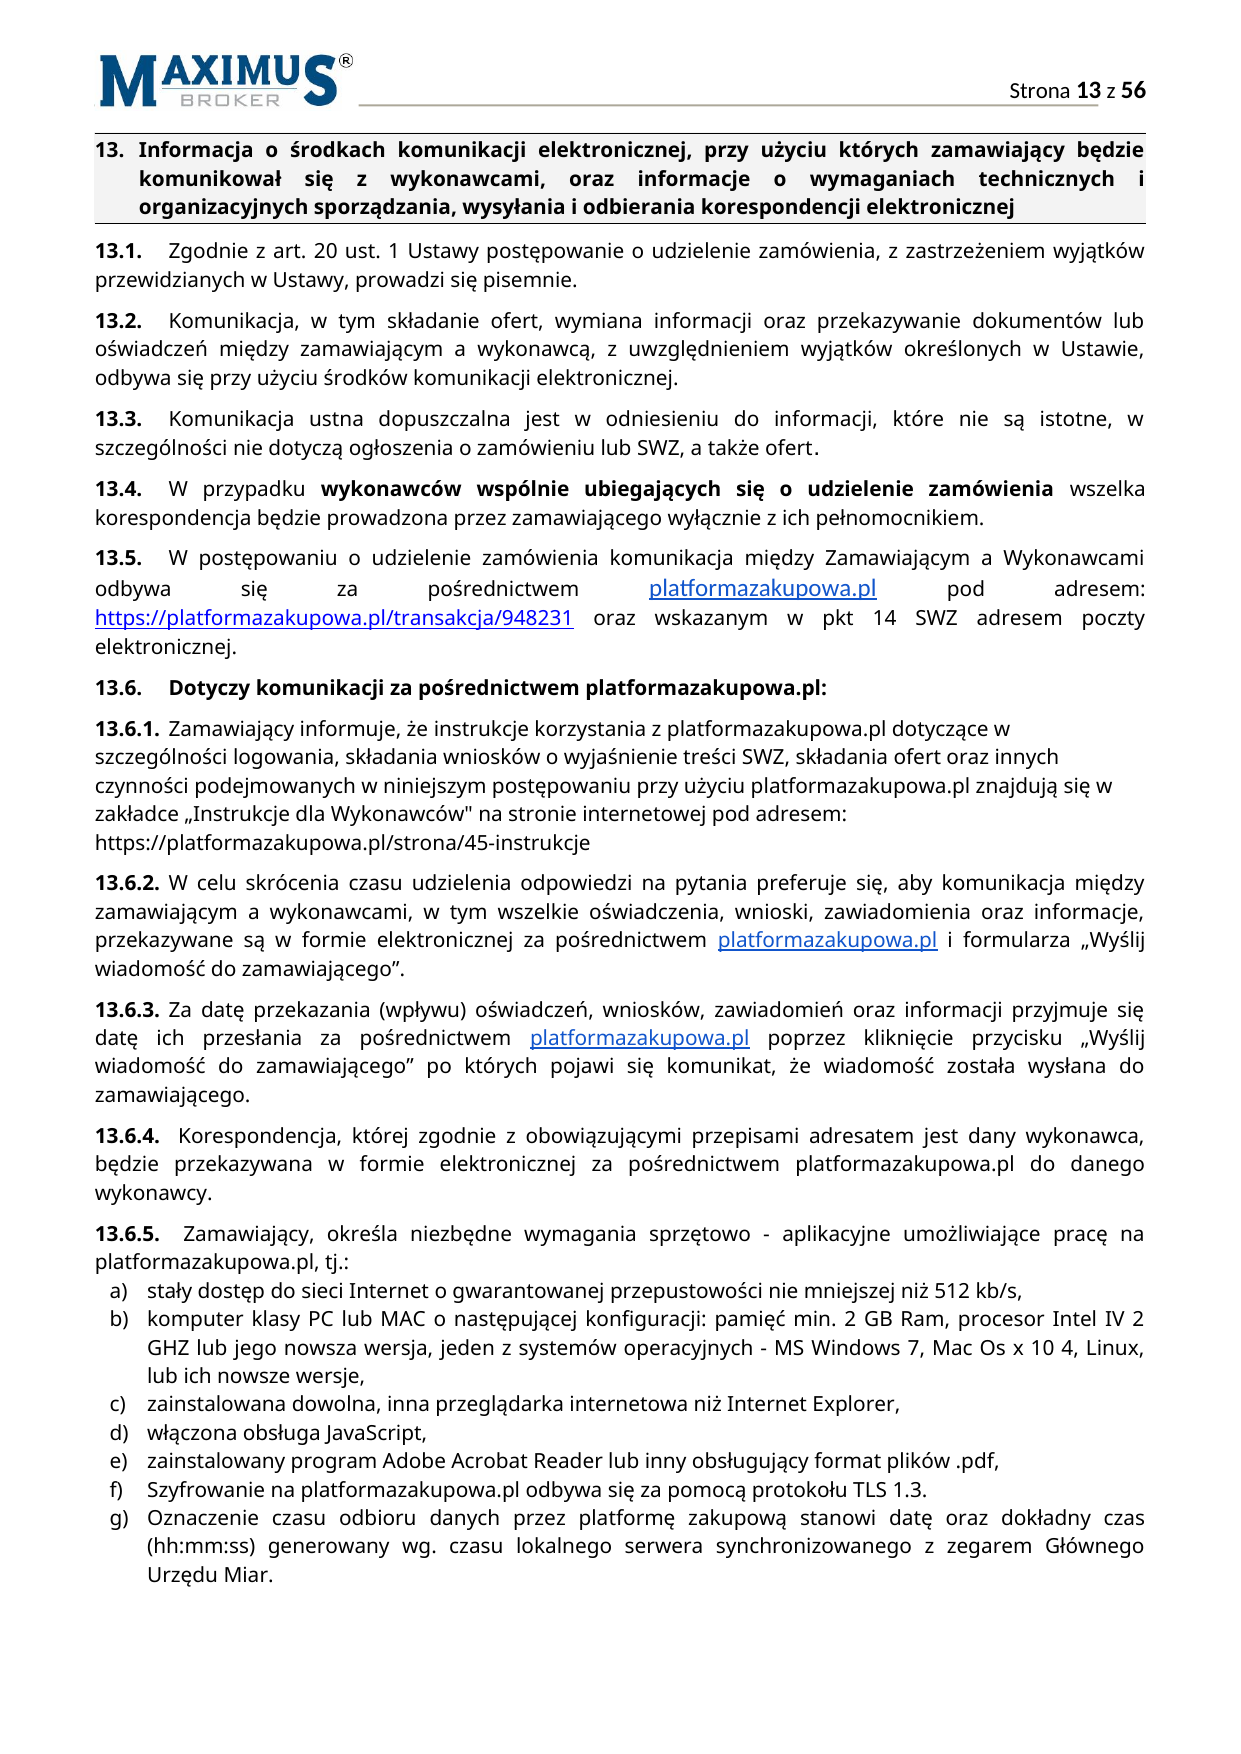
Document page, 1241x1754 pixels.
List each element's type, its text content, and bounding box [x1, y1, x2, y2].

subtitle Informacja o środkach komunikacji elektronicznej, przy użyciu których zamawiający będzie komunikował się z wykonawcami, oraz informacje o wymaganiach technicznych i organizacyjnych sporządzania, wysyłania i odbierania korespondencji elektronicznej [94, 134, 1146, 224]
list W celu skrócenia czasu udzielenia odpowiedzi na pytania preferuje się, aby komunikacja między zamawiającym a wykonawcami, w tym wszelkie oświadczenia, wnioski, zawiadomienia oraz informacje, przekazywane są w formie elektronicznej za pośrednictwem platformazakupowa.pl i formularza „Wyślij wiadomość do zamawiającego”. [94, 868, 1146, 982]
list stały dostęp do sieci Internet o gwarantowanej przepustowości nie mniejszej niż 512 kb/s, [109, 1276, 1146, 1304]
list zainstalowana dowolna, inna przeglądarka internetowa niż Internet Explorer, [109, 1389, 1146, 1418]
list Zamawiający informuje, że instrukcje korzystania z platformazakupowa.pl dotyczące w szczególności logowania, składania wniosków o wyjaśnienie treści SWZ, składania ofert oraz innych czynności podejmowanych w niniejszym postępowaniu przy użyciu platformazakupowa.pl znajdują się w zakładce „Instrukcje dla Wykonawców" na stronie internetowej pod adresem: https://platformazakupowa.pl/strona/45-instrukcje [94, 714, 1146, 856]
list zainstalowany program Adobe Acrobat Reader lub inny obsługujący format plików .pdf, [109, 1446, 1146, 1475]
list Szyfrowanie na platformazakupowa.pl odbywa się za pomocą protokołu TLS 1.3. [109, 1475, 1146, 1503]
list W przypadku wykonawców wspólnie ubiegających się o udzielenie zamówienia wszelka korespondencja będzie prowadzona przez zamawiającego wyłącznie z ich pełnomocnikiem. [94, 474, 1146, 531]
list Za datę przekazania (wpływu) oświadczeń, wniosków, zawiadomień oraz informacji przyjmuje się datę ich przesłania za pośrednictwem platformazakupowa.pl poprzez kliknięcie przycisku „Wyślij wiadomość do zamawiającego” po których pojawi się komunikat, że wiadomość została wysłana do zamawiającego. [94, 995, 1146, 1108]
list Korespondencja, której zgodnie z obowiązującymi przepisami adresatem jest dany wykonawca, będzie przekazywana w formie elektronicznej za pośrednictwem platformazakupowa.pl do danego wykonawcy. [94, 1121, 1146, 1206]
picture [94, 50, 359, 111]
list Komunikacja ustna dopuszczalna jest w odniesieniu do informacji, które nie są istotne, w szczególności nie dotyczą ogłoszenia o zamówieniu lub SWZ, a także ofert. [94, 404, 1146, 462]
list Zgodnie z art. 20 ust. 1 Ustawy postępowanie o udzielenie zamówienia, z zastrzeżeniem wyjątków przewidzianych w Ustawy, prowadzi się pisemnie. [94, 236, 1146, 293]
list włączona obsługa JavaScript, [109, 1418, 1146, 1446]
list Dotyczy komunikacji za pośrednictwem platformazakupowa.pl: [94, 673, 1146, 701]
list W postępowaniu o udzielenie zamówienia komunikacja między Zamawiającym a Wykonawcami odbywa się za pośrednictwem platformazakupowa.pl pod adresem: https://platformazakupowa.pl/transakcja/948231 oraz wskazanym w pkt 14 SWZ adresem poczty elektronicznej. [94, 543, 1146, 660]
list komputer klasy PC lub MAC o następującej konfiguracji: pamięć min. 2 GB Ram, procesor Intel IV 2 GHZ lub jego nowsza wersja, jeden z systemów operacyjnych - MS Windows 7, Mac Os x 10 4, Linux, lub ich nowsze wersje, [109, 1304, 1146, 1389]
list Komunikacja, w tym składanie ofert, wymiana informacji oraz przekazywanie dokumentów lub oświadczeń między zamawiającym a wykonawcą, z uwzględnieniem wyjątków określonych w Ustawie, odbywa się przy użyciu środków komunikacji elektronicznej. [94, 306, 1146, 391]
list Oznaczenie czasu odbioru danych przez platformę zakupową stanowi datę oraz dokładny czas (hh:mm:ss) generowany wg. czasu lokalnego serwera synchronizowanego z zegarem Głównego Urzędu Miar. [109, 1503, 1146, 1588]
list Zamawiający, określa niezbędne wymagania sprzętowo - aplikacyjne umożliwiające pracę na platformazakupowa.pl, tj.: [94, 1219, 1146, 1276]
